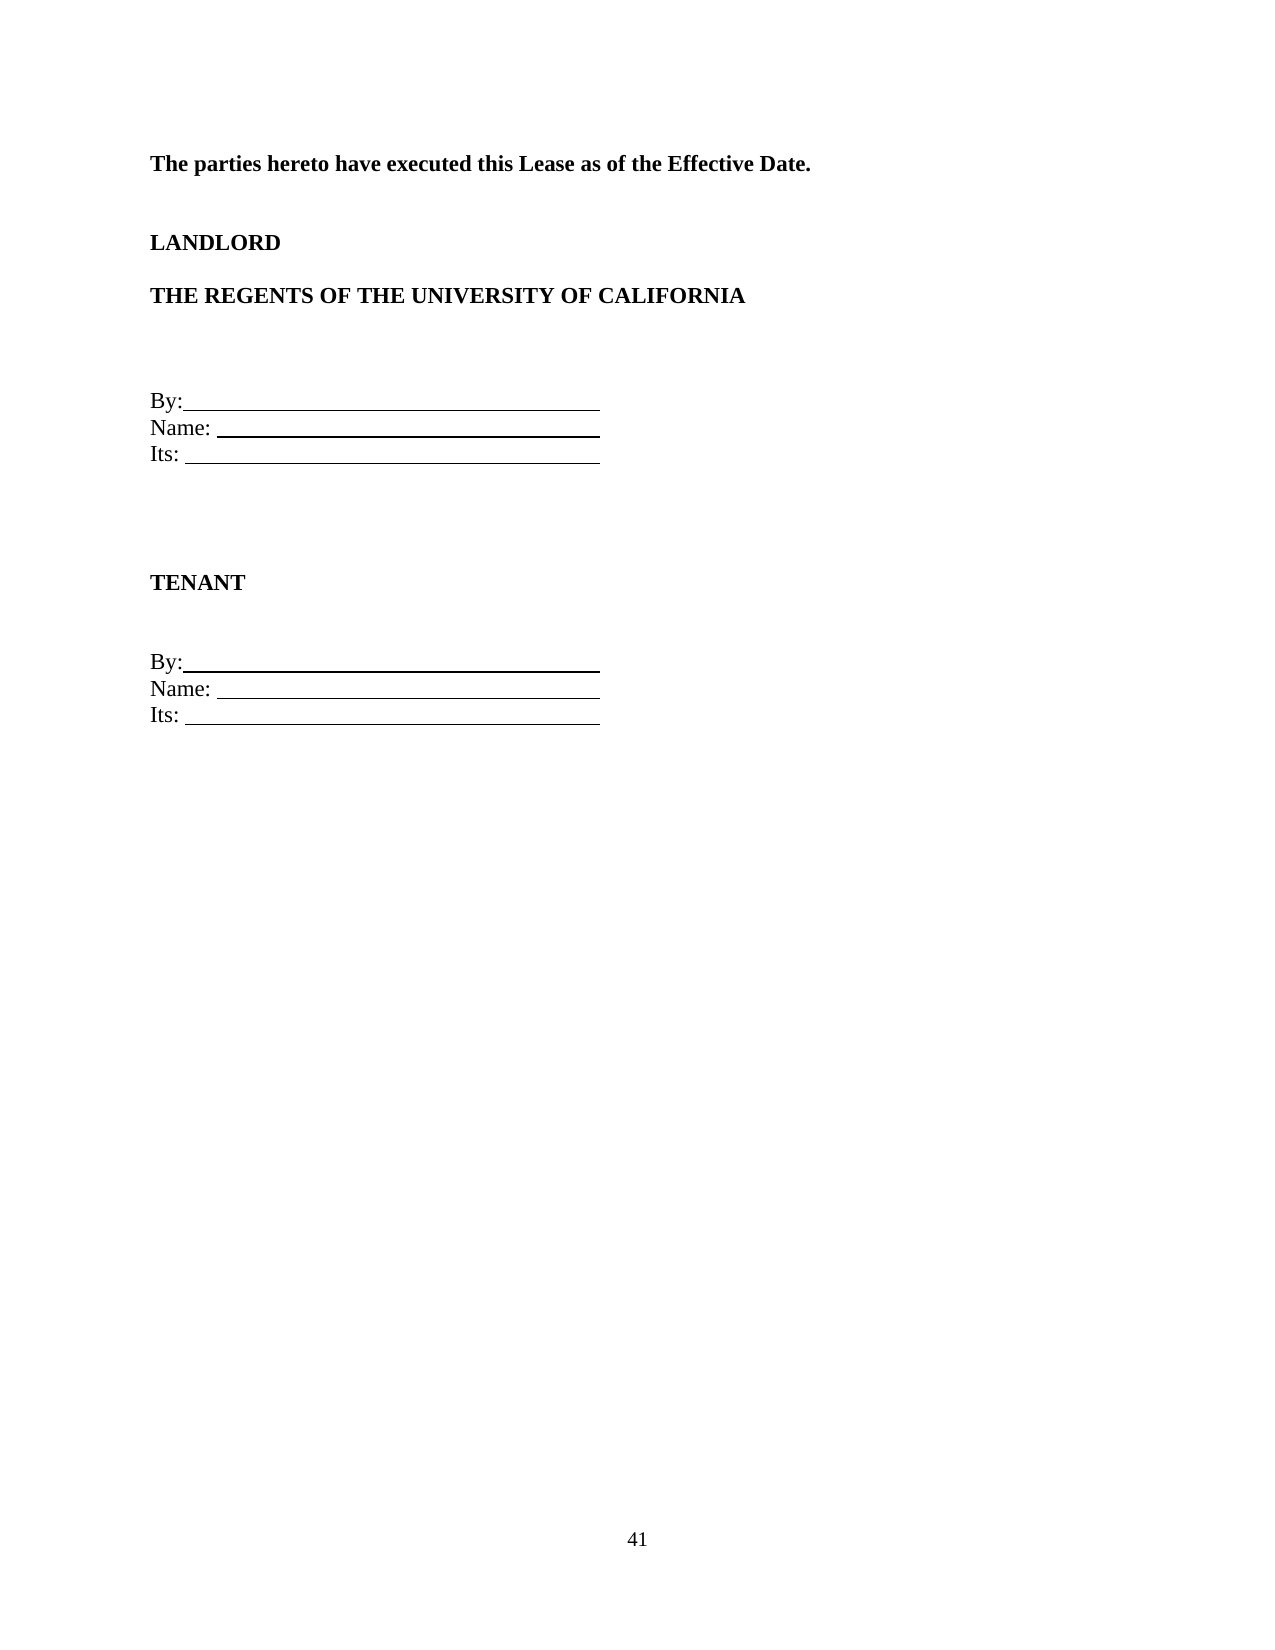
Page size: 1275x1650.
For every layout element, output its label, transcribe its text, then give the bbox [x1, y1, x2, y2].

text Its: [150, 701, 1125, 727]
text Name: [150, 675, 1125, 701]
text THE REGENTS OF THE UNIVERSITY OF CALIFORNIA [150, 282, 1125, 308]
text Name: [150, 413, 1125, 440]
text Its: [150, 440, 1125, 466]
text By: [150, 648, 1125, 675]
text LANDLORD [150, 229, 1125, 255]
text The parties hereto have executed this Lease as of the Effective Date. [150, 150, 1125, 176]
text By: [150, 387, 1125, 413]
text TENANT [150, 569, 1125, 596]
